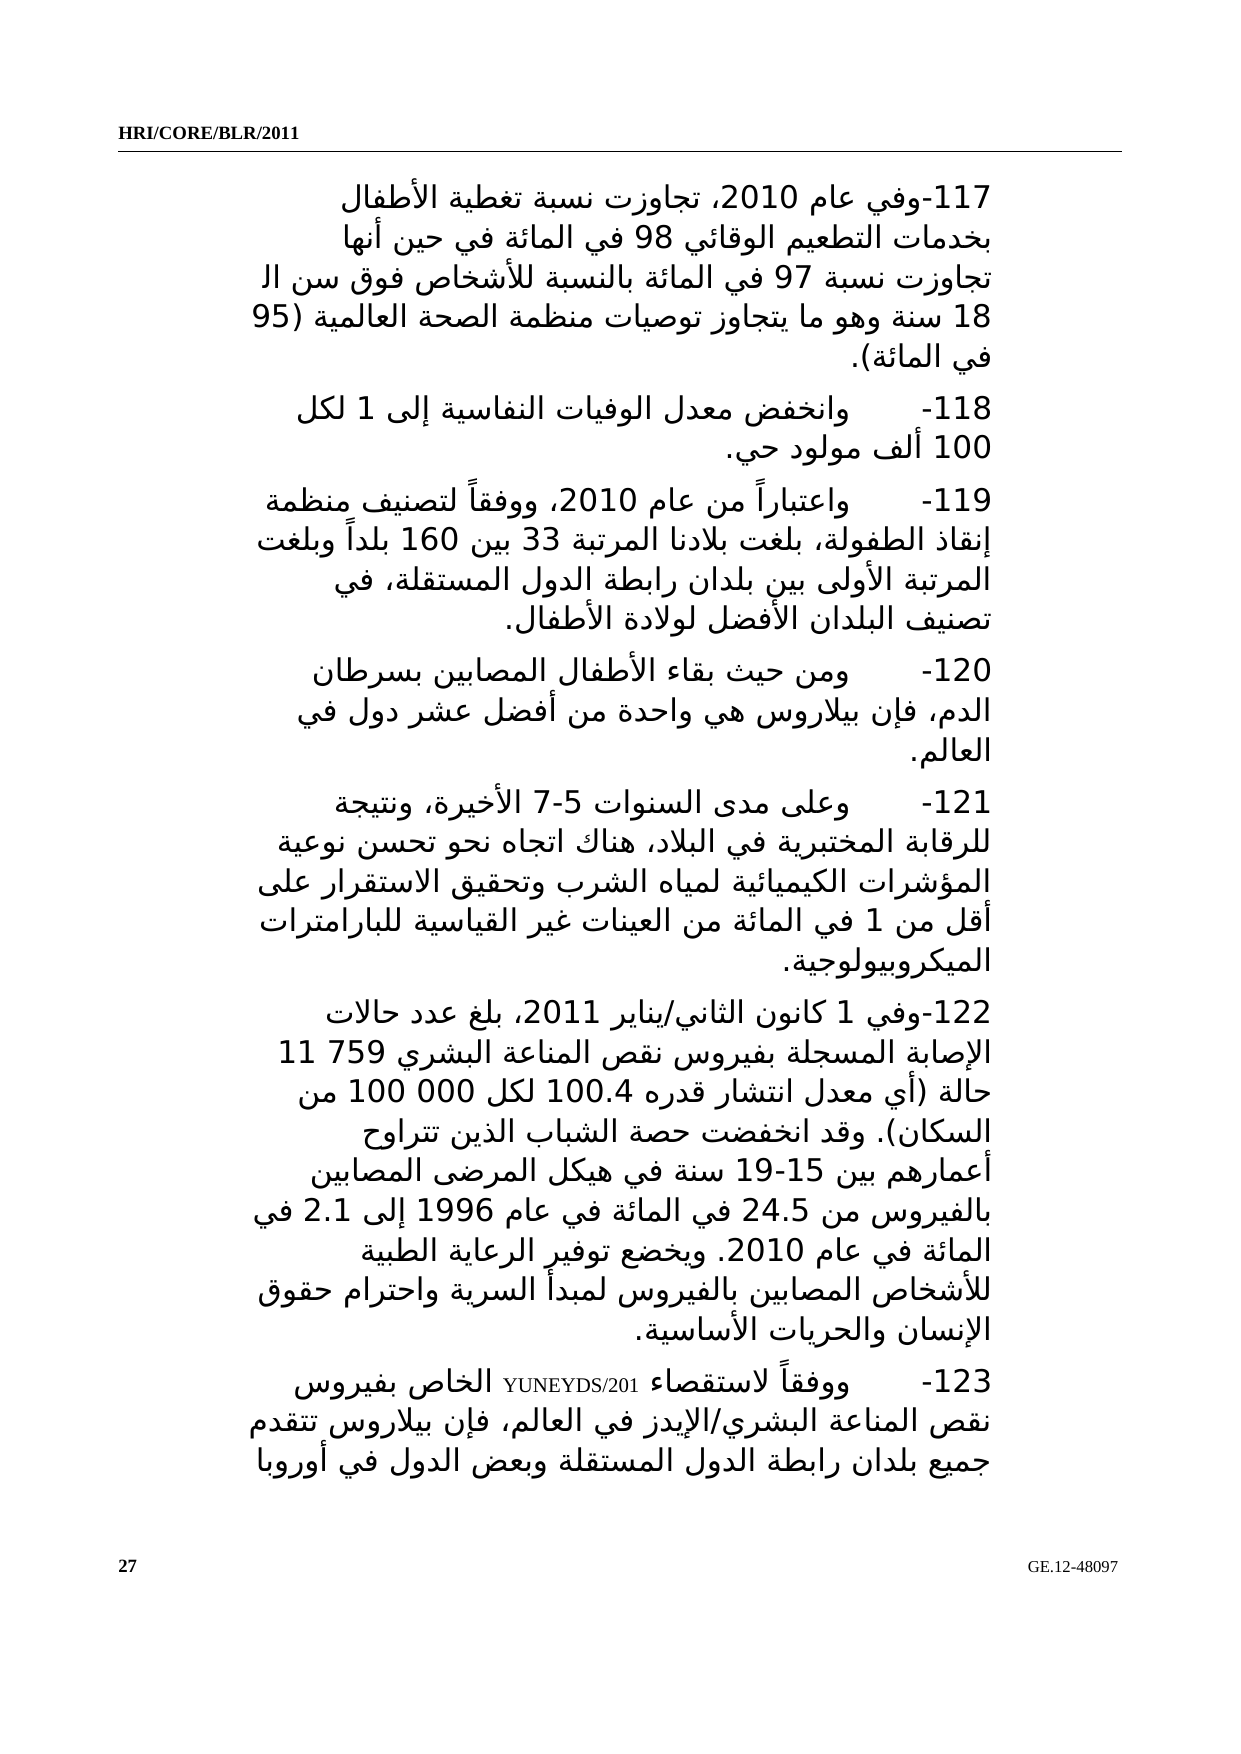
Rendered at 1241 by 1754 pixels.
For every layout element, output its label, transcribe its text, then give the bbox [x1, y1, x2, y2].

text 122- وفي 1 كانون الثاني/يناير 2011، بلغ عدد حالات الإصابة المسجلة بفيروس نقص المناعة البشري 759 11 حالة (أي معدل انتشار قدره 100.4 لكل 000 100 من السكان). وقد انخفضت حصة الشباب الذين تتراوح أعمارهم بين 15-19 سنة في هيكل المرضى المصابين بالفيروس من 24.5 في المائة في عام 1996 إلى 2.1 في المائة في عام 2010. ويخضع توفير الرعاية الطبية للأشخاص المصابين بالفيروس لمبدأ السرية واحترام حقوق الإنسان والحريات الأساسية. [248, 992, 992, 1348]
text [248, 1361, 992, 1479]
text 117- وفي عام 2010، تجاوزت نسبة تغطية الأطفال بخدمات التطعيم الوقائي 98 في المائة في حين أنها تجاوزت نسبة 97 في المائة بالنسبة للأشخاص فوق سن ال‍ 18 سنة وهو ما يتجاوز توصيات منظمة الصحة العالمية (95 في المائة). [248, 177, 992, 375]
text 119- واعتباراً من عام 2010، ووفقاً لتصنيف منظمة إنقاذ الطفولة، بلغت بلادنا المرتبة 33 بين 160 بلداً وبلغت المرتبة الأولى بين بلدان رابطة الدول المستقلة، في تصنيف البلدان الأفضل لولادة الأطفال. [248, 479, 992, 638]
text 118- وانخفض معدل الوفيات النفاسية إلى 1 لكل 100 ألف مولود حي. [248, 388, 992, 467]
text 121- وعلى مدى السنوات 5-7 الأخيرة، ونتيجة للرقابة المختبرية في البلاد، هناك اتجاه نحو تحسن نوعية المؤشرات الكيميائية لمياه الشرب وتحقيق الاستقرار على أقل من 1 في المائة من العينات غير القياسية للبارامترات الميكروبيولوجية. [248, 781, 992, 979]
text 120- ومن حيث بقاء الأطفال المصابين بسرطان الدم، فإن بيلاروس هي واحدة من أفضل عشر دول في العالم. [248, 650, 992, 769]
